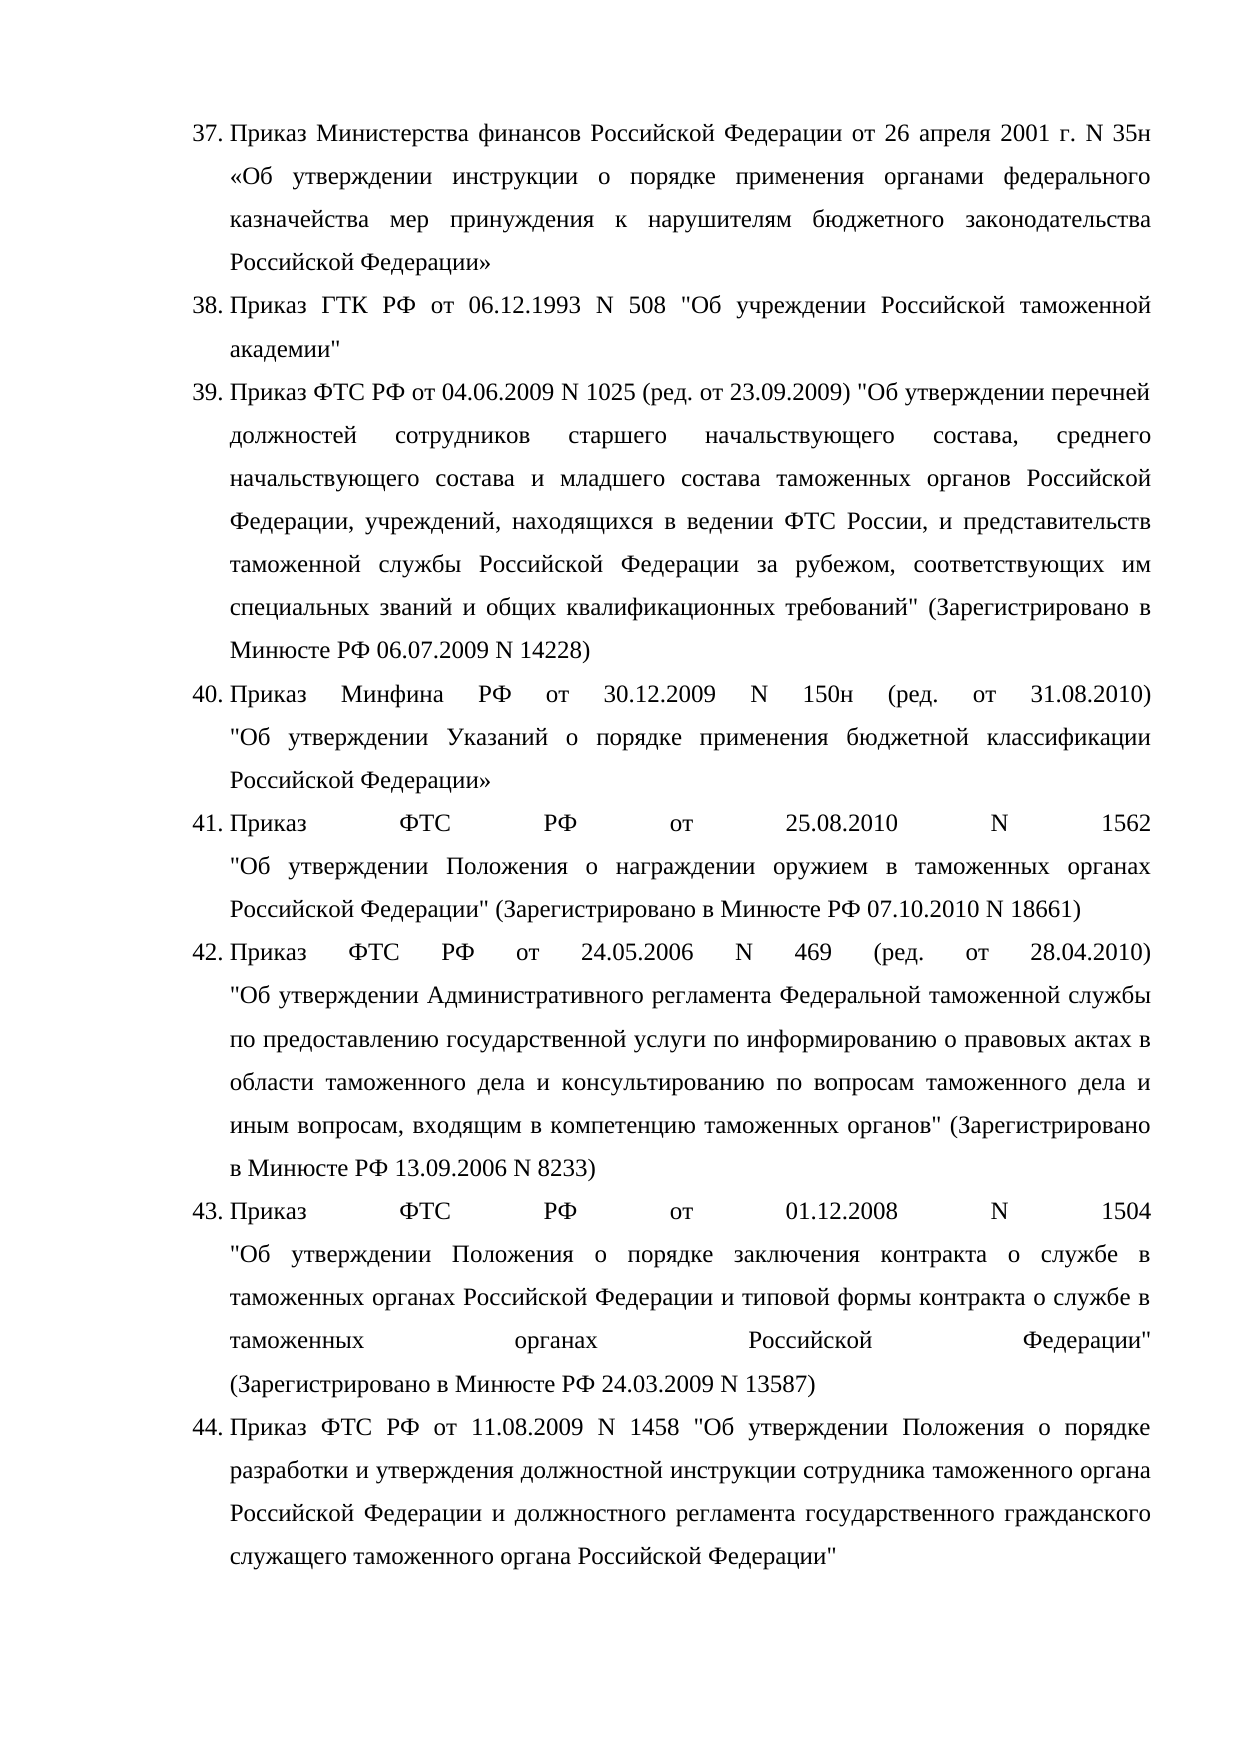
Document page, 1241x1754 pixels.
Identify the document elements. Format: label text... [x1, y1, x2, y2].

list Приказ Минфина РФ от 30.12.2009 N 150н (ред. от 31.08.2010) "Об утверждении Указаний о порядке применения бюджетной классификации Российской Федерации» [192, 679, 1152, 794]
list Приказ ГТК РФ от 06.12.1993 N 508 "Об учреждении Российской таможенной академии" [192, 291, 1152, 362]
list Приказ ФТС РФ от 25.08.2010 N 1562 "Об утверждении Положения о награждении оружием в таможенных органах Российской Федерации" (Зарегистрировано в Минюсте РФ 07.10.2010 N 18661) [192, 808, 1152, 923]
list Приказ ФТС РФ от 04.06.2009 N 1025 (ред. от 23.09.2009) "Об утверждении перечней должностей сотрудников старшего начальствующего состава, среднего начальствующего состава и младшего состава таможенных органов Российской Федерации, учреждений, находящихся в ведении ФТС России, и представительств таможенной службы Российской Федерации за рубежом, соответствующих им специальных званий и общих квалификационных требований" (Зарегистрировано в Минюсте РФ 06.07.2009 N 14228) [192, 377, 1152, 664]
list Приказ ФТС РФ от 11.08.2009 N 1458 "Об утверждении Положения о порядке разработки и утверждения должностной инструкции сотрудника таможенного органа Российской Федерации и должностного регламента государственного гражданского служащего таможенного органа Российской Федерации" [192, 1412, 1152, 1570]
list Приказ ФТС РФ от 24.05.2006 N 469 (ред. от 28.04.2010) "Об утверждении Административного регламента Федеральной таможенной службы по предоставлению государственной услуги по информированию о правовых актах в области таможенного дела и консультированию по вопросам таможенного дела и иным вопросам, входящим в компетенцию таможенных органов" (Зарегистрировано в Минюсте РФ 13.09.2006 N 8233) [192, 937, 1152, 1182]
list Приказ Министерства финансов Российской Федерации от 26 апреля 2001 г. N 35н «Об утверждении инструкции о порядке применения органами федерального казначейства мер принуждения к нарушителям бюджетного законодательства Российской Федерации» [192, 118, 1152, 276]
list Приказ ФТС РФ от 01.12.2008 N 1504 "Об утверждении Положения о порядке заключения контракта о службе в таможенных органах Российской Федерации и типовой формы контракта о службе в таможенных органах Российской Федерации" (Зарегистрировано в Минюсте РФ 24.03.2009 N 13587) [192, 1196, 1152, 1397]
